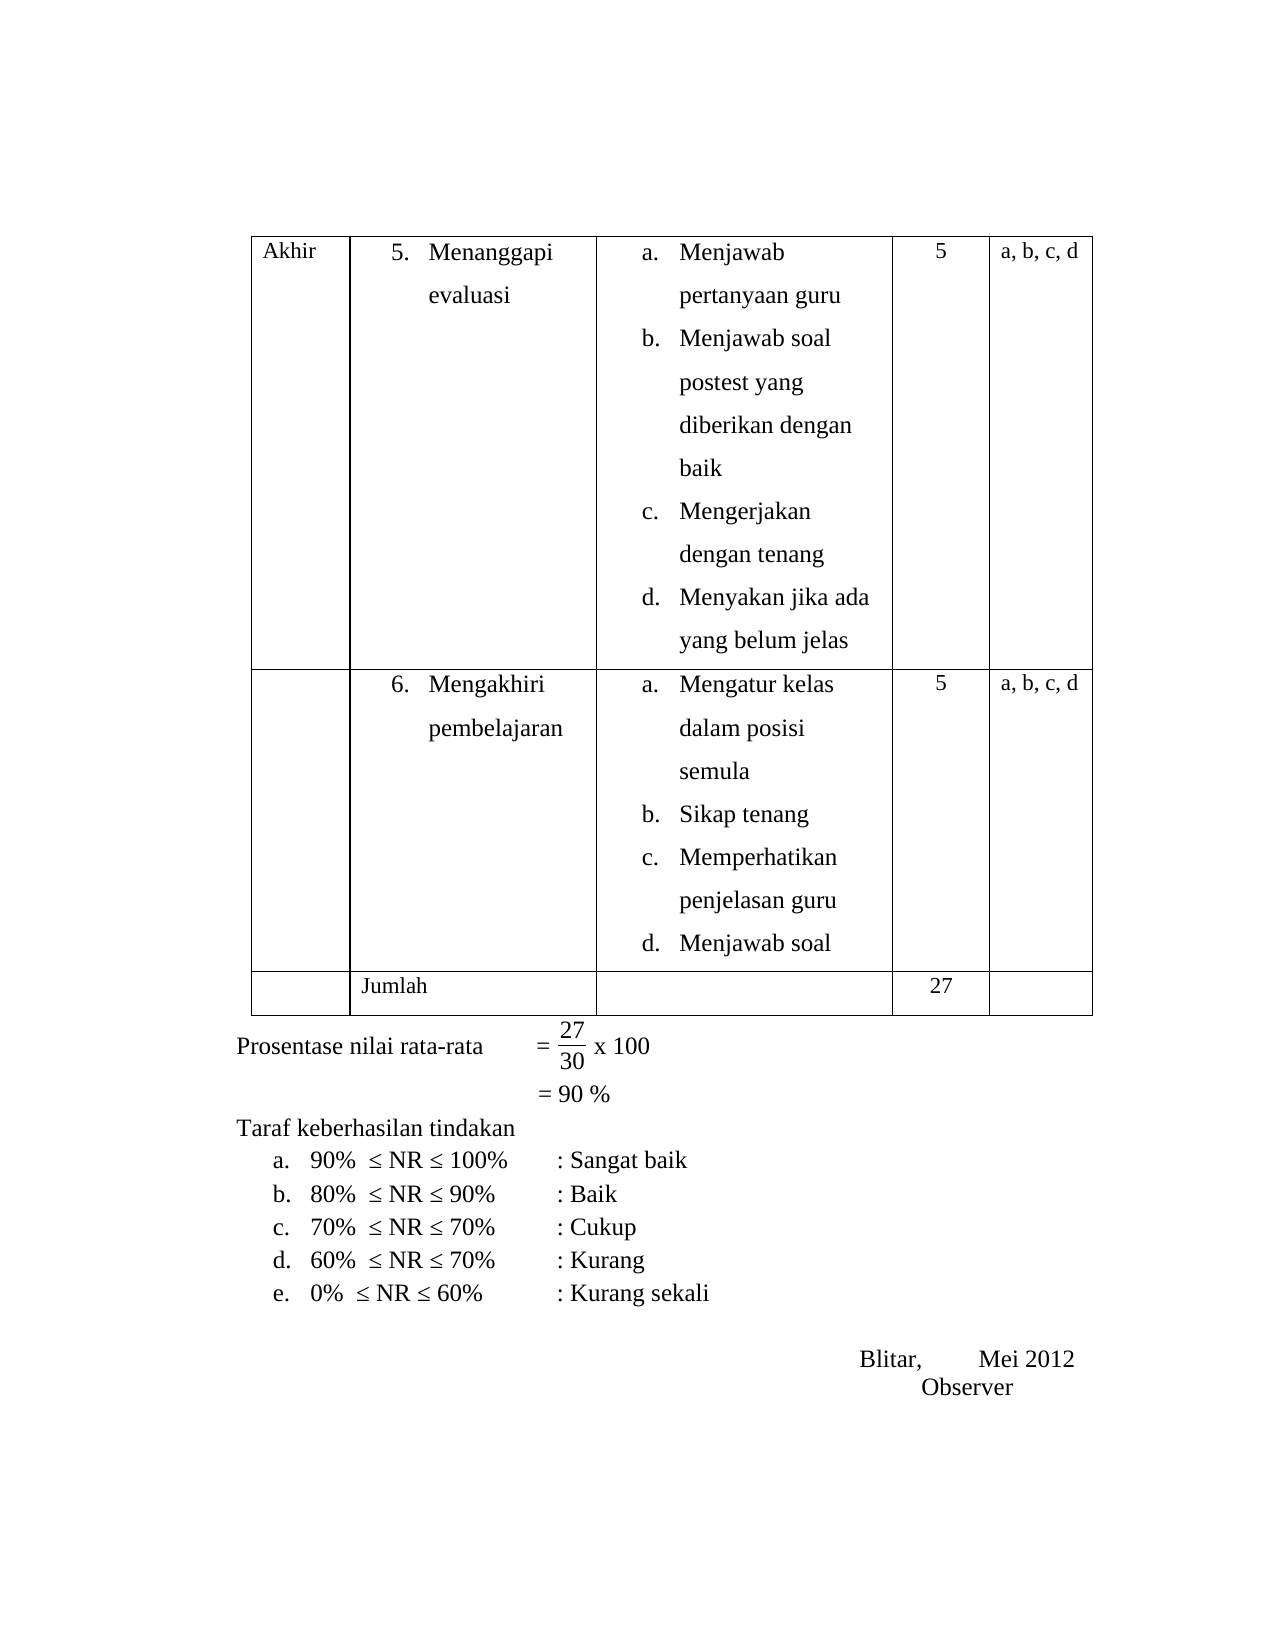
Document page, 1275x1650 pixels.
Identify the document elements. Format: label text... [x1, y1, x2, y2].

table_cell a, b, c, d [990, 670, 1092, 971]
text = 90 % [236, 1079, 1098, 1108]
table_cell Menanggapi evaluasi [351, 237, 596, 668]
list 80% ≤ NR ≤ 90% : Baik [273, 1179, 1098, 1207]
text Taraf keberhasilan tindakan [236, 1113, 1098, 1141]
table_cell 5 [893, 237, 989, 668]
table_cell [252, 972, 349, 1015]
list 0% ≤ NR ≤ 60% : Kurang sekali [273, 1278, 1098, 1306]
list 90% ≤ NR ≤ 100% : Sangat baik [273, 1146, 1098, 1174]
text Observer [836, 1372, 1098, 1401]
table_cell 5 [893, 670, 989, 971]
list 60% ≤ NR ≤ 70% : Kurang [273, 1245, 1098, 1273]
list 70% ≤ NR ≤ 70% : Cukup [273, 1212, 1098, 1240]
text Prosentase nilai rata-rata = x 100 [236, 1016, 1098, 1075]
table_cell Menjawab pertanyaan guru Menjawab soal postest yang diberikan dengan baik Mengerjakan dengan tenang Menyakan jika ada yang belum jelas [597, 237, 892, 668]
table_cell 27 [893, 972, 989, 1015]
table_cell [252, 670, 349, 971]
table_cell Jumlah [351, 972, 596, 1015]
table_cell [597, 972, 892, 1015]
table_cell a, b, c, d [990, 237, 1092, 668]
text Blitar, Mei 2012 [836, 1344, 1098, 1372]
table_cell Mengatur kelas dalam posisi semula Sikap tenang Memperhatikan penjelasan guru Menjawab soal [597, 670, 892, 971]
table_cell Mengakhiri pembelajaran [351, 670, 596, 971]
table_cell [990, 972, 1092, 1015]
table_cell Akhir [252, 237, 349, 668]
